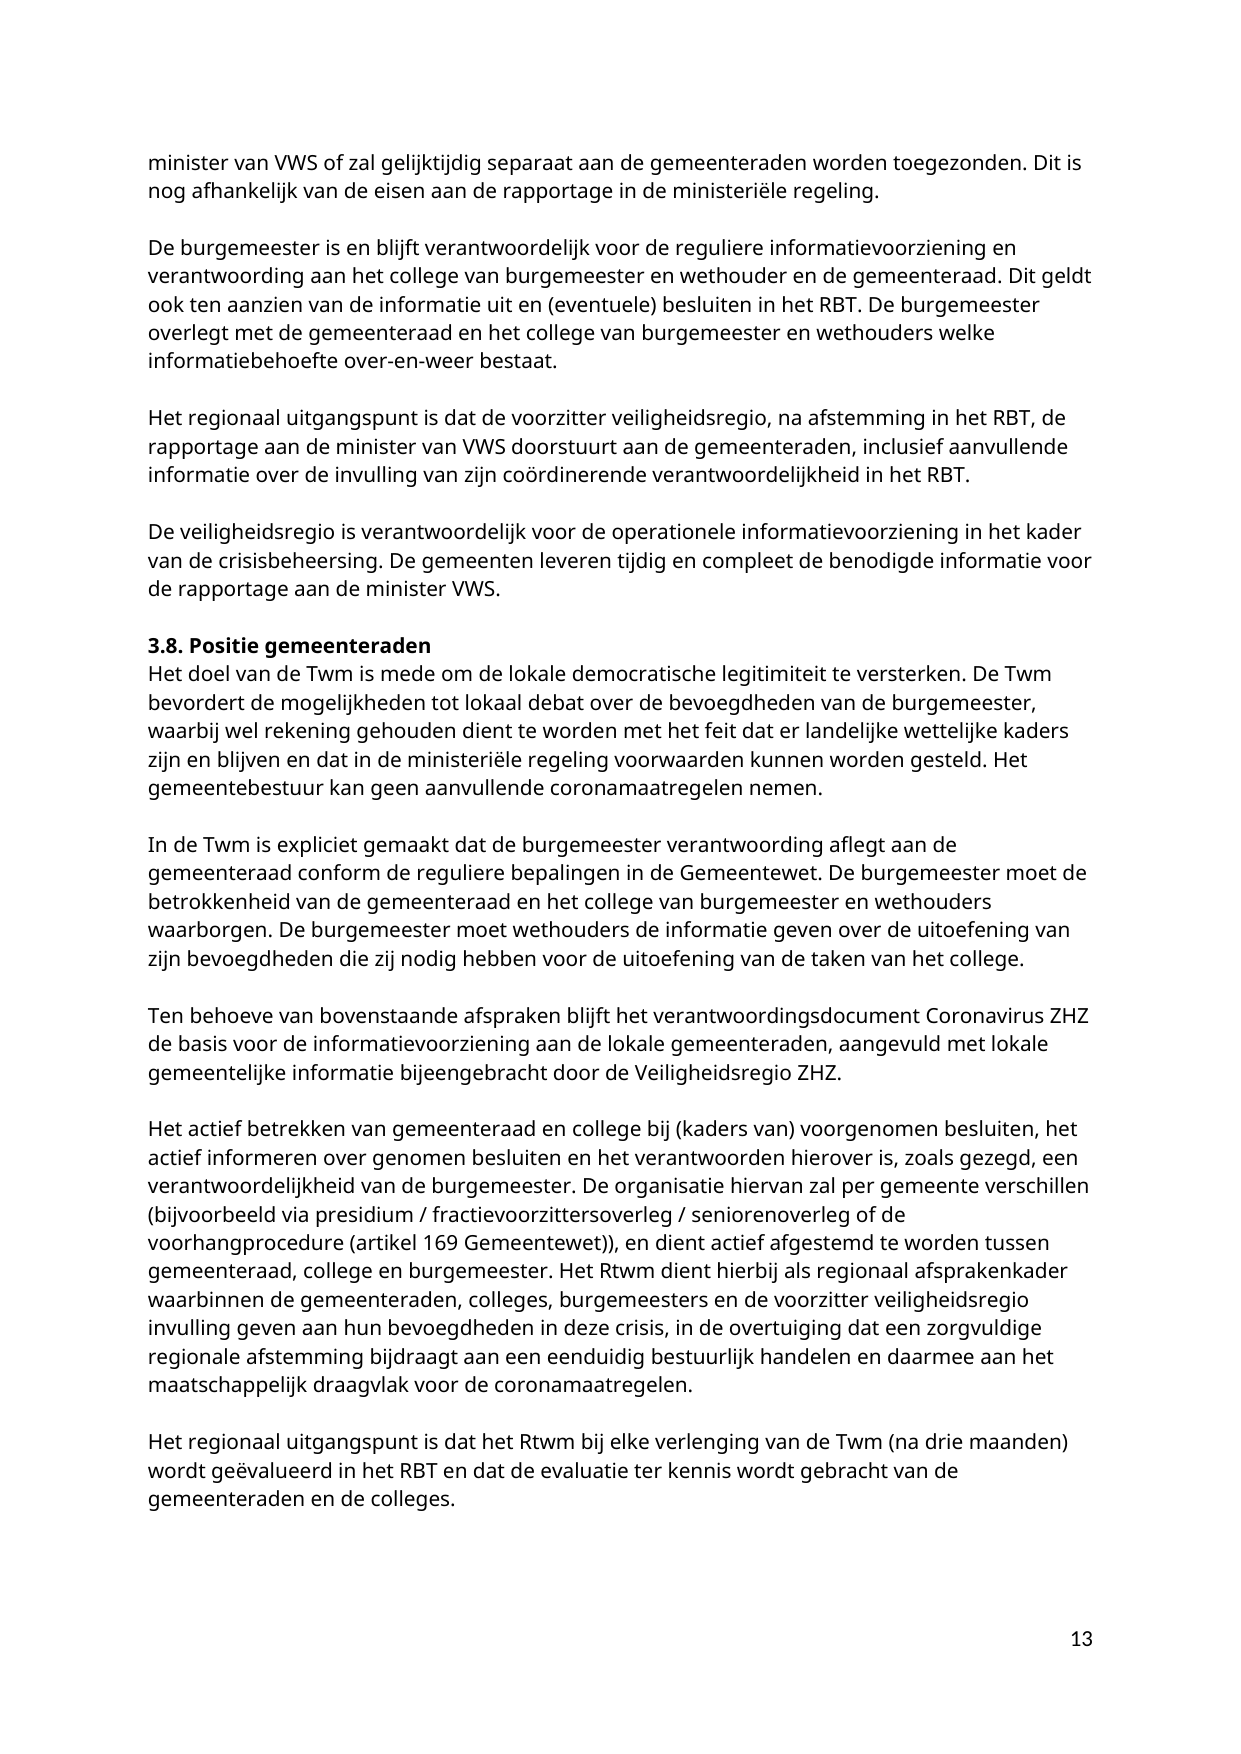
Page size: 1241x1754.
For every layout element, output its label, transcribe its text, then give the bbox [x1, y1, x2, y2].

text 3.8. Positie gemeenteraden [148, 631, 1093, 659]
text Het actief betrekken van gemeenteraad en college bij (kaders van) voorgenomen besluiten, het actief informeren over genomen besluiten en het verantwoorden hierover is, zoals gezegd, een verantwoordelijkheid van de burgemeester. De organisatie hiervan zal per gemeente verschillen (bijvoorbeeld via presidium / fractievoorzittersoverleg / seniorenoverleg of de voorhangprocedure (artikel 169 Gemeentewet)), en dient actief afgestemd te worden tussen gemeenteraad, college en burgemeester. Het Rtwm dient hierbij als regionaal afsprakenkader waarbinnen de gemeenteraden, colleges, burgemeesters en de voorzitter veiligheidsregio invulling geven aan hun bevoegdheden in deze crisis, in de overtuiging dat een zorgvuldige regionale afstemming bijdraagt aan een eenduidig bestuurlijk handelen en daarmee aan het maatschappelijk draagvlak voor de coronamaatregelen. [148, 1114, 1093, 1399]
text Ten behoeve van bovenstaande afspraken blijft het verantwoordingsdocument Coronavirus ZHZ de basis voor de informatievoorziening aan de lokale gemeenteraden, aangevuld met lokale gemeentelijke informatie bijeengebracht door de Veiligheidsregio ZHZ. [148, 1001, 1093, 1086]
text Het regionaal uitgangspunt is dat het Rtwm bij elke verlenging van de Twm (na drie maanden) wordt geëvalueerd in het RBT en dat de evaluatie ter kennis wordt gebracht van de gemeenteraden en de colleges. [148, 1427, 1093, 1513]
text In de Twm is expliciet gemaakt dat de burgemeester verantwoording aflegt aan de gemeenteraad conform de reguliere bepalingen in de Gemeentewet. De burgemeester moet de betrokkenheid van de gemeenteraad en het college van burgemeester en wethouders waarborgen. De burgemeester moet wethouders de informatie geven over de uitoefening van zijn bevoegdheden die zij nodig hebben voor de uitoefening van de taken van het college. [148, 830, 1093, 972]
text Het regionaal uitgangspunt is dat de voorzitter veiligheidsregio, na afstemming in het RBT, de rapportage aan de minister van VWS doorstuurt aan de gemeenteraden, inclusief aanvullende informatie over de invulling van zijn coördinerende verantwoordelijkheid in het RBT. [148, 403, 1093, 489]
text De burgemeester is en blijft verantwoordelijk voor de reguliere informatievoorziening en verantwoording aan het college van burgemeester en wethouder en de gemeenteraad. Dit geldt ook ten aanzien van de informatie uit en (eventuele) besluiten in het RBT. De burgemeester overlegt met de gemeenteraad en het college van burgemeester en wethouders welke informatiebehoefte over-en-weer bestaat. [148, 233, 1093, 375]
text Het doel van de Twm is mede om de lokale democratische legitimiteit te versterken. De Twm bevordert de mogelijkheden tot lokaal debat over de bevoegdheden van de burgemeester, waarbij wel rekening gehouden dient te worden met het feit dat er landelijke wettelijke kaders zijn en blijven en dat in de ministeriële regeling voorwaarden kunnen worden gesteld. Het gemeentebestuur kan geen aanvullende coronamaatregelen nemen. [148, 659, 1093, 802]
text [148, 148, 1093, 204]
text De veiligheidsregio is verantwoordelijk voor de operationele informatievoorziening in het kader van de crisisbeheersing. De gemeenten leveren tijdig en compleet de benodigde informatie voor de rapportage aan de minister VWS. [148, 517, 1093, 603]
